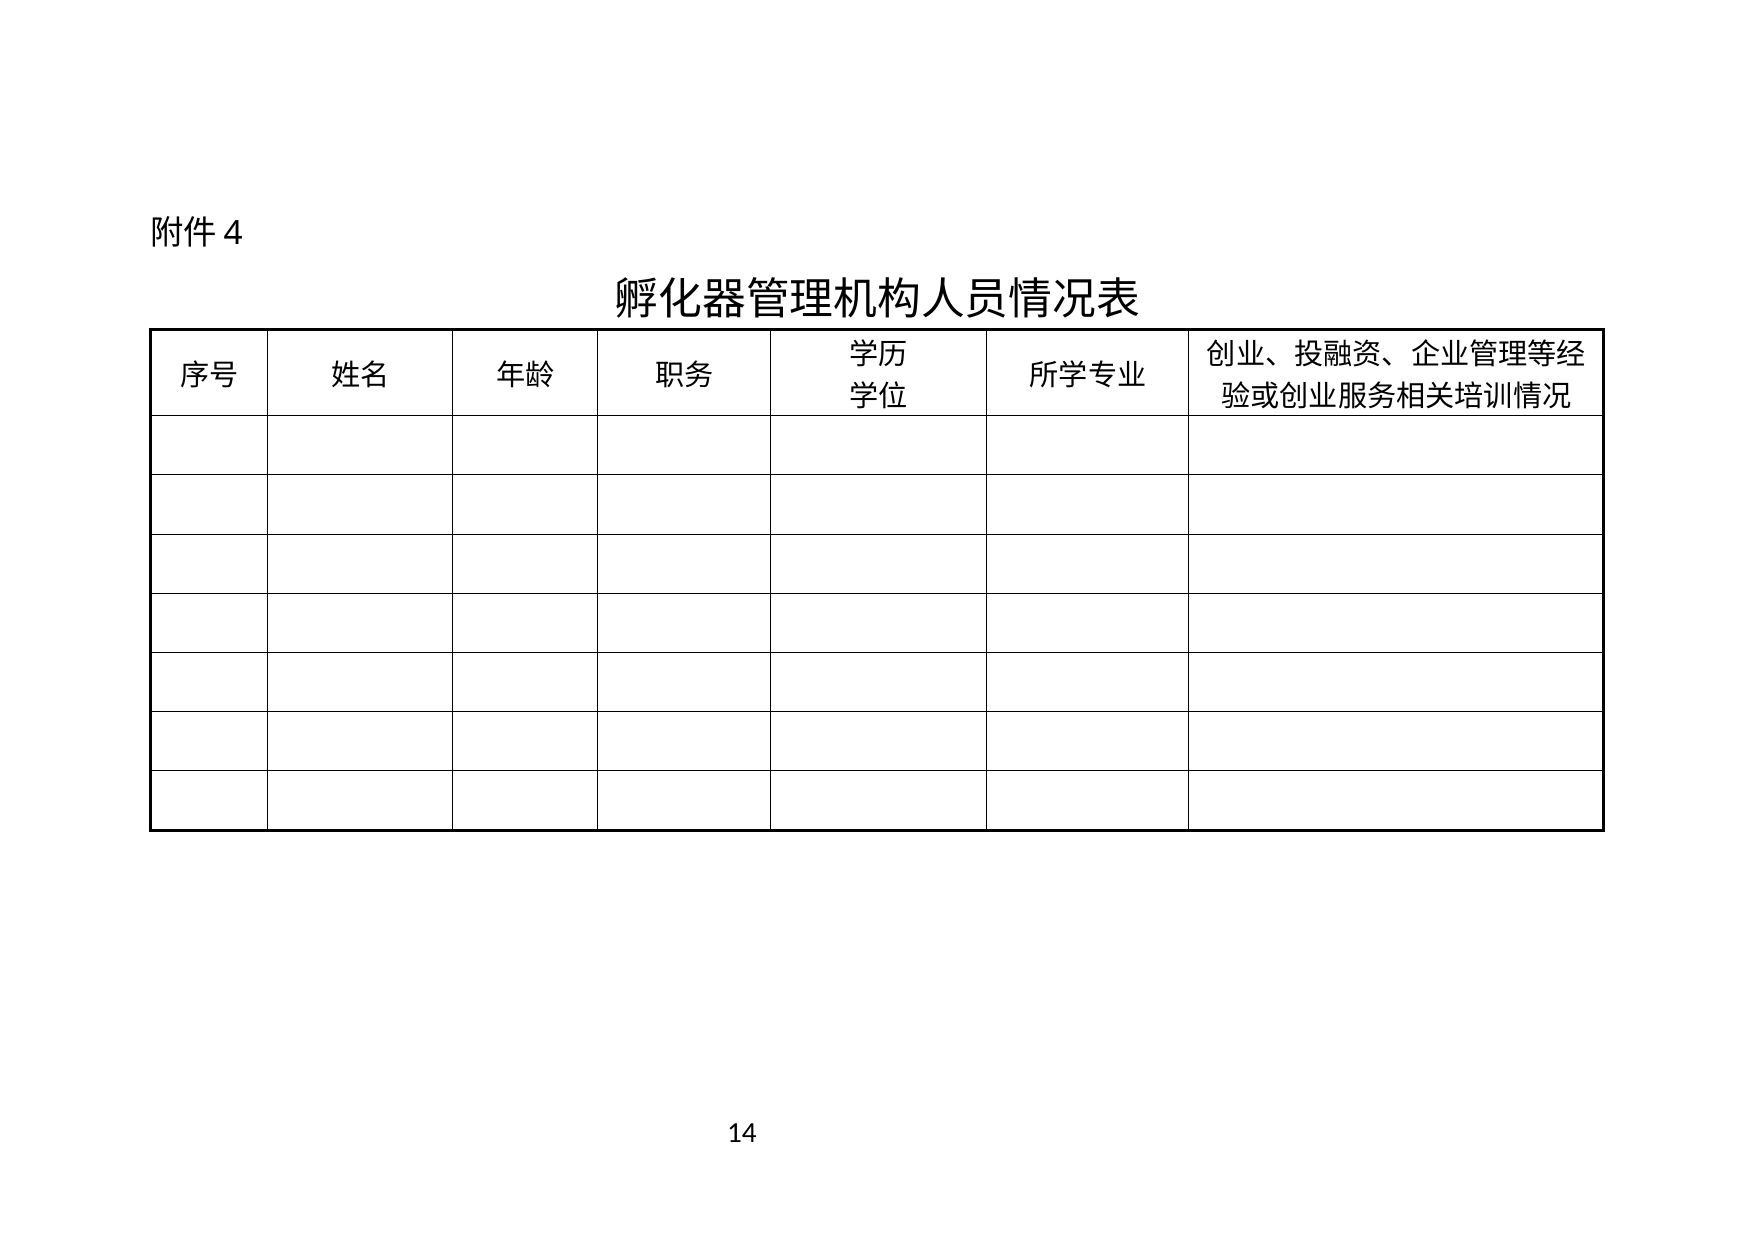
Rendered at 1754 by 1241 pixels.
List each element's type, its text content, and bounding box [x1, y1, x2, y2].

table_cell [1189, 594, 1602, 652]
table_cell [268, 712, 452, 770]
table_cell [453, 594, 597, 652]
table_cell [268, 771, 452, 829]
table_cell [771, 653, 986, 711]
table_cell [453, 535, 597, 592]
table_cell [152, 475, 267, 533]
table_cell [771, 594, 986, 652]
table_cell [268, 653, 452, 711]
table_header 姓名 [268, 331, 452, 415]
table_cell [268, 594, 452, 652]
table_cell [1189, 653, 1602, 711]
table_header 创业、投融资、企业管理等经验或创业服务相关培训情况 [1189, 331, 1602, 415]
table_cell [1189, 535, 1602, 592]
text 附件4 [150, 198, 1604, 263]
table_cell [453, 712, 597, 770]
table_cell [598, 594, 770, 652]
table_cell [598, 475, 770, 533]
table_cell [771, 475, 986, 533]
table_cell [152, 771, 267, 829]
table_cell [268, 535, 452, 592]
table_cell [987, 594, 1188, 652]
table_cell [598, 712, 770, 770]
table_cell [987, 712, 1188, 770]
table_cell [453, 771, 597, 829]
table_header 序号 [152, 331, 267, 415]
table_cell [1189, 475, 1602, 533]
table_header 职务 [598, 331, 770, 415]
table_cell [771, 416, 986, 474]
table_header 所学专业 [987, 331, 1188, 415]
table_cell [598, 653, 770, 711]
table_cell [152, 416, 267, 474]
table_cell [453, 475, 597, 533]
table_cell [152, 712, 267, 770]
table_cell [152, 653, 267, 711]
table_cell [987, 475, 1188, 533]
table_header 学历 学位 [771, 331, 986, 415]
table_cell [987, 416, 1188, 474]
table_cell [987, 771, 1188, 829]
table_cell [987, 653, 1188, 711]
table_cell [598, 416, 770, 474]
table_cell [771, 535, 986, 592]
table_cell [152, 535, 267, 592]
table_cell [598, 771, 770, 829]
table_cell [1189, 416, 1602, 474]
table_cell [268, 416, 452, 474]
table_header 年龄 [453, 331, 597, 415]
table_cell [1189, 712, 1602, 770]
table_cell [987, 535, 1188, 592]
table_cell [152, 594, 267, 652]
table_cell [453, 653, 597, 711]
table_cell [771, 712, 986, 770]
table_cell [1189, 771, 1602, 829]
table_cell [771, 771, 986, 829]
table_cell [453, 416, 597, 474]
table_cell [598, 535, 770, 592]
text 孵化器管理机构人员情况表 [150, 263, 1604, 328]
table_cell [268, 475, 452, 533]
